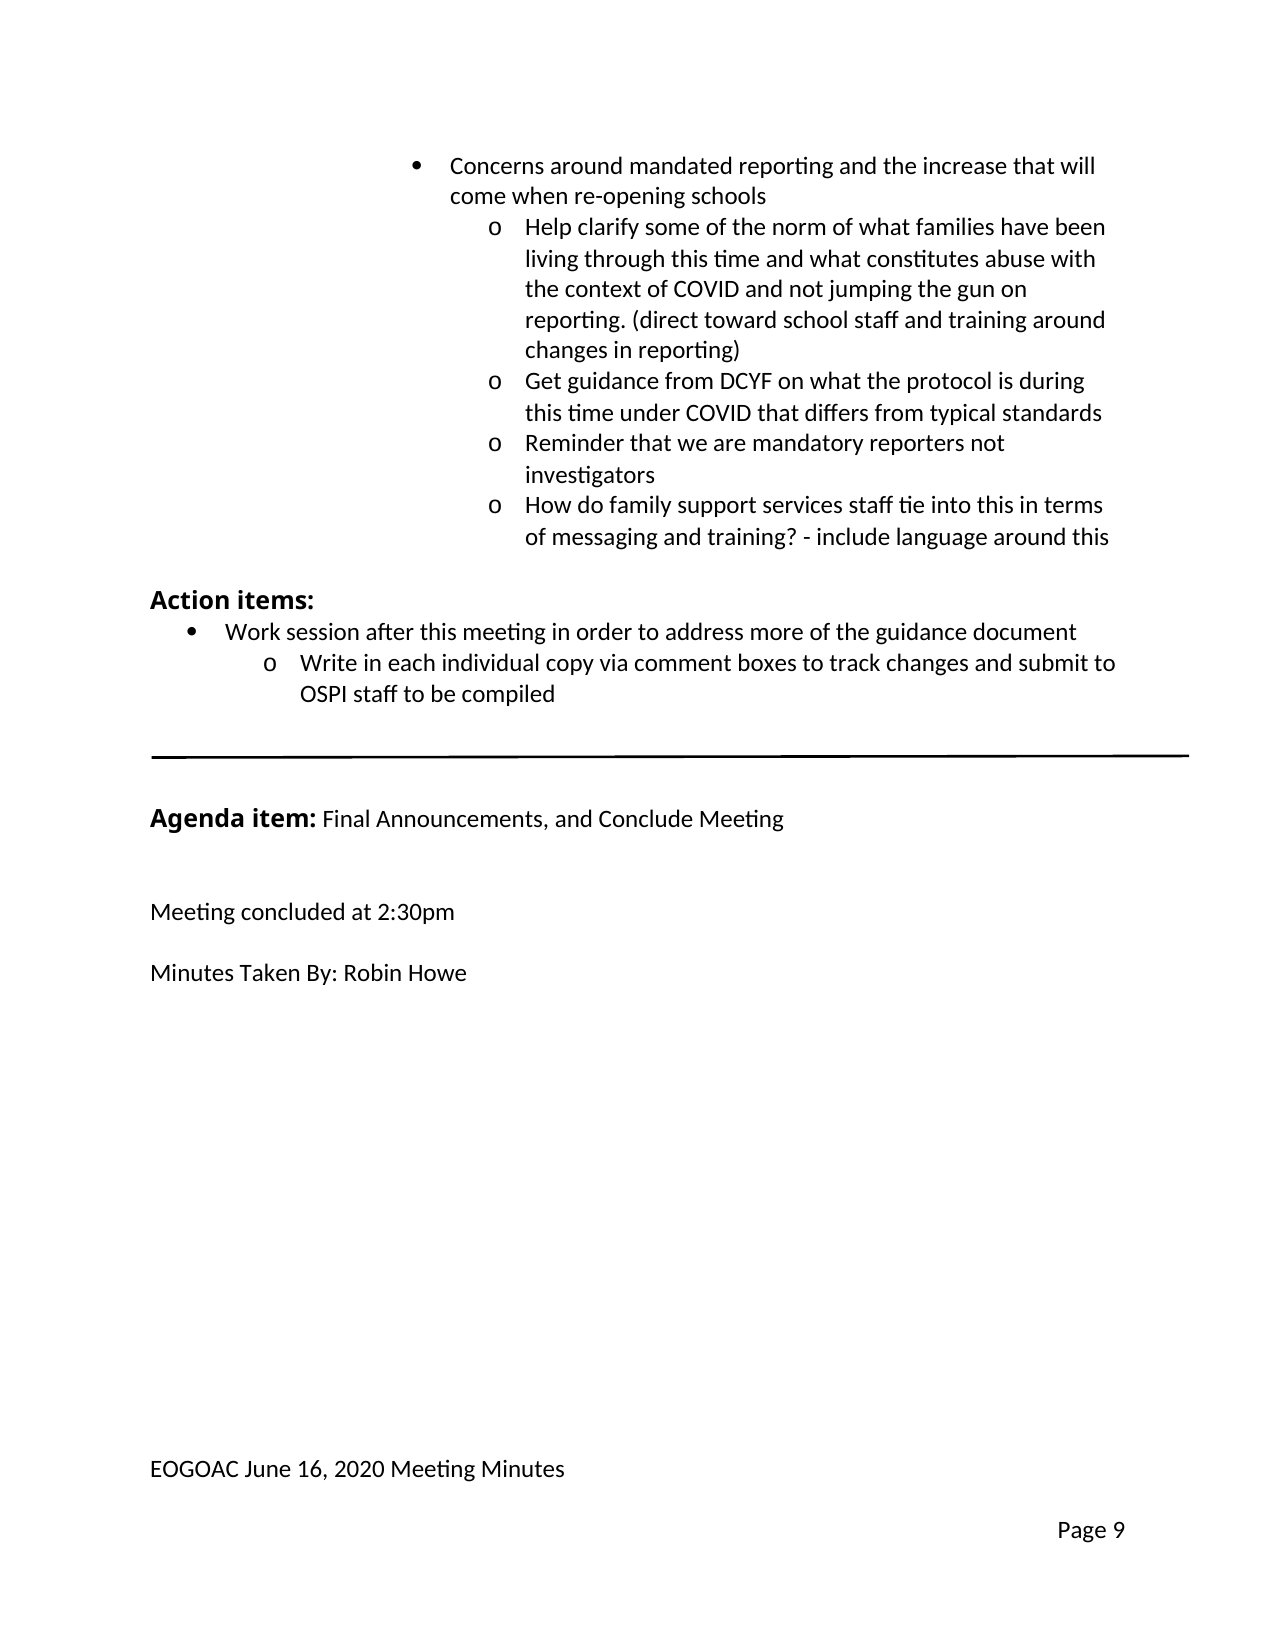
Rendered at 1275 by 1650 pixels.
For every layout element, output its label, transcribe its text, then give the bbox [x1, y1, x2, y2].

text Agenda item: Final Announcements, and Conclude Meeting [150, 801, 1125, 835]
text Meeting concluded at 2:30pm [150, 896, 1125, 926]
list Work session after this meeting in order to address more of the guidance document [187, 616, 1125, 647]
text Minutes Taken By: Robin Howe [150, 957, 1125, 987]
list Help clarify some of the norm of what families have been living through this time and what constitutes abuse with the context of COVID and not jumping the gun on reporting. (direct toward school staff and training around changes in reporting) [487, 211, 1125, 365]
list How do family support services staff tie into this in terms of messaging and training? - include language around this [487, 489, 1125, 552]
list Reminder that we are mandatory reporters not investigators [487, 427, 1125, 489]
list Get guidance from DCYF on what the protocol is during this time under COVID that differs from typical standards [487, 365, 1125, 427]
list Concerns around mandated reporting and the increase that will come when re-opening schools [412, 150, 1125, 211]
list Write in each individual copy via comment boxes to track changes and submit to OSPI staff to be compiled [262, 647, 1125, 709]
subtitle Action items: [150, 582, 1125, 616]
